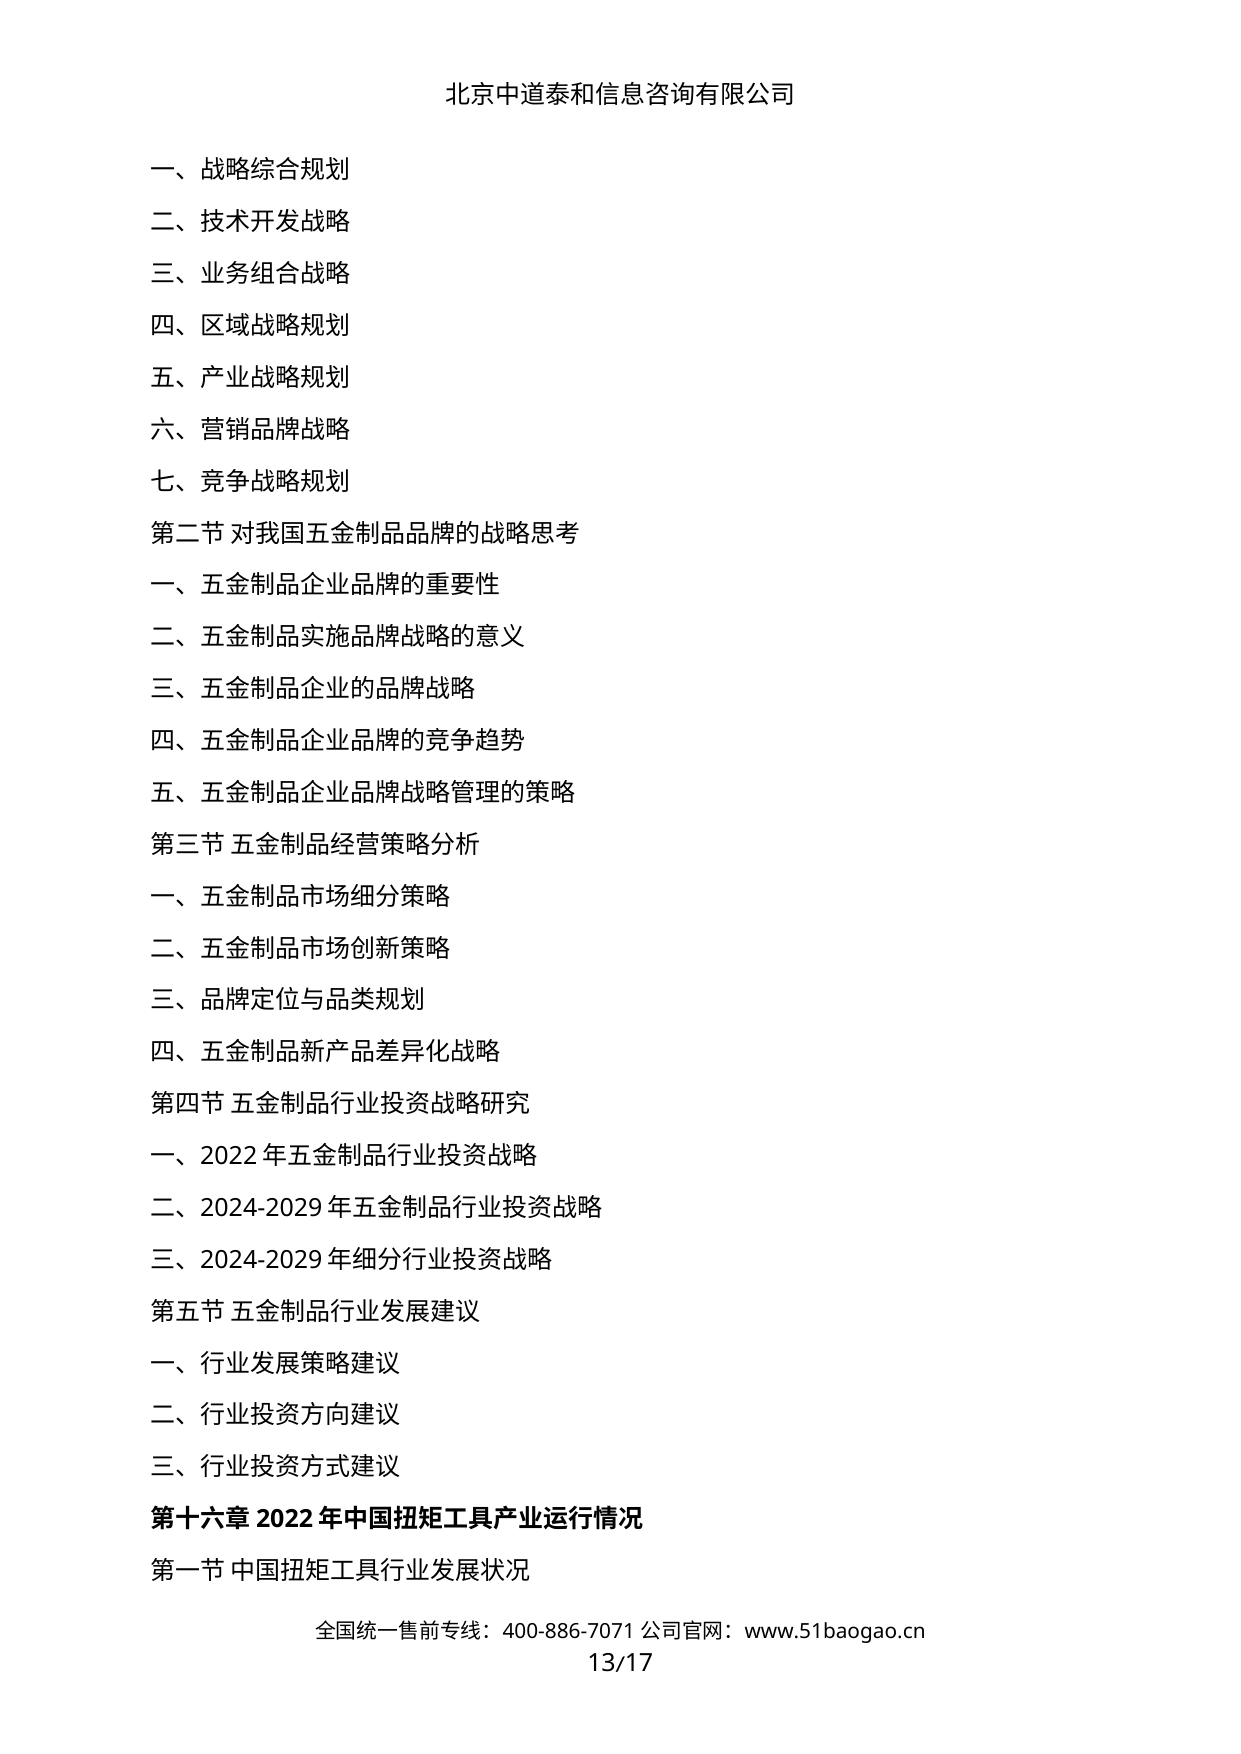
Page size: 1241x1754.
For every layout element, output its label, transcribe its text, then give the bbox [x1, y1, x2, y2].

text 三、行业投资方式建议 [150, 1447, 1090, 1483]
text 二、2024-2029年五金制品行业投资战略 [150, 1187, 1090, 1224]
text 第四节 五金制品行业投资战略研究 [150, 1084, 1090, 1120]
text 三、五金制品企业的品牌战略 [150, 669, 1090, 705]
text 第三节 五金制品经营策略分析 [150, 824, 1090, 861]
text 四、五金制品企业品牌的竞争趋势 [150, 721, 1090, 757]
text 五、五金制品企业品牌战略管理的策略 [150, 772, 1090, 809]
text 一、行业发展策略建议 [150, 1343, 1090, 1379]
text 三、2024-2029年细分行业投资战略 [150, 1239, 1090, 1276]
text 一、2022年五金制品行业投资战略 [150, 1136, 1090, 1172]
text 一、五金制品市场细分策略 [150, 876, 1090, 912]
text 二、行业投资方向建议 [150, 1395, 1090, 1431]
text 二、技术开发战略 [150, 202, 1090, 238]
text 四、五金制品新产品差异化战略 [150, 1032, 1090, 1068]
text 二、五金制品市场创新策略 [150, 928, 1090, 964]
text 一、战略综合规划 [150, 150, 1090, 186]
text 三、品牌定位与品类规划 [150, 980, 1090, 1016]
text 第十六章 2022年中国扭矩工具产业运行情况 [150, 1499, 1090, 1535]
text 一、五金制品企业品牌的重要性 [150, 565, 1090, 601]
text 第二节 对我国五金制品品牌的战略思考 [150, 513, 1090, 549]
text 六、营销品牌战略 [150, 409, 1090, 446]
text 第五节 五金制品行业发展建议 [150, 1291, 1090, 1327]
text 第一节 中国扭矩工具行业发展状况 [150, 1551, 1090, 1587]
text 二、五金制品实施品牌战略的意义 [150, 617, 1090, 653]
text 五、产业战略规划 [150, 357, 1090, 394]
text 四、区域战略规划 [150, 306, 1090, 342]
text 三、业务组合战略 [150, 254, 1090, 290]
text 七、竞争战略规划 [150, 461, 1090, 497]
